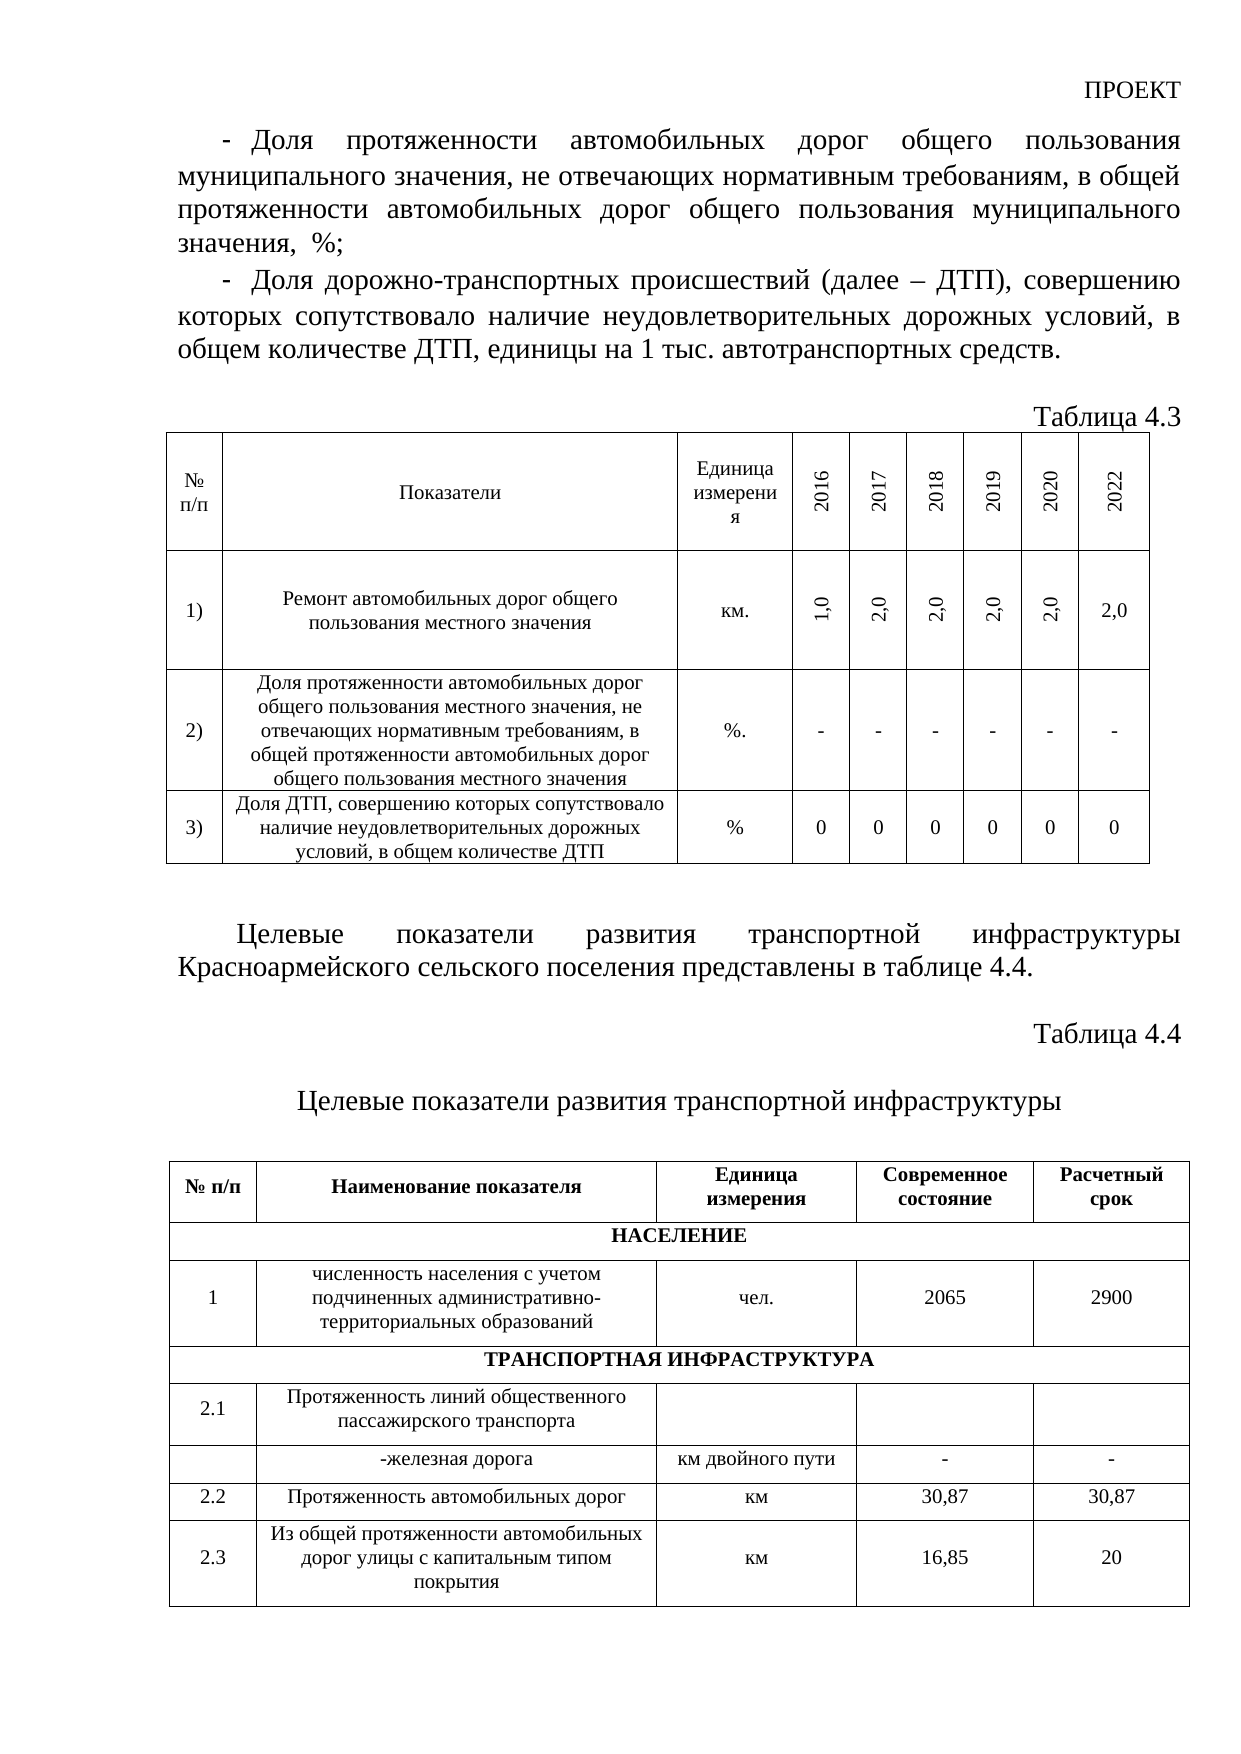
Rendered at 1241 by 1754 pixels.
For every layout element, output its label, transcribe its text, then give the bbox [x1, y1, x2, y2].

table_header 2020 [1022, 433, 1078, 550]
table_cell 0 [964, 791, 1021, 863]
table_cell 2.3 [170, 1521, 256, 1606]
table_cell - [1022, 670, 1078, 790]
table_cell км. [678, 551, 792, 668]
table_cell км двойного пути [657, 1446, 856, 1482]
table_header № п/п [167, 433, 222, 550]
table_header Показатели [223, 433, 677, 550]
table_cell 2,0 [850, 551, 906, 668]
table_cell 2,0 [964, 551, 1021, 668]
table_cell Доля протяженности автомобильных дорог общего пользования местного значения, не отвечающих нормативным требованиям, в общей протяженности автомобильных дорог общего пользования местного значения [223, 670, 677, 790]
table_cell 20 [1034, 1521, 1189, 1606]
table_header Наименование показателя [257, 1162, 656, 1222]
table_cell - [857, 1446, 1033, 1482]
table_header 2016 [793, 433, 849, 550]
table_cell НАСЕЛЕНИЕ [170, 1223, 1189, 1260]
table_cell 2,0 [1022, 551, 1078, 668]
table_cell 2,0 [1079, 551, 1149, 668]
table_cell 1 [170, 1261, 256, 1346]
table_header № п/п [170, 1162, 256, 1222]
table_cell Из общей протяженности автомобильных дорог улицы с капитальным типом покрытия [257, 1521, 656, 1606]
table_cell км [657, 1484, 856, 1520]
table_cell 0 [1022, 791, 1078, 863]
table_cell 30,87 [1034, 1484, 1189, 1520]
table_cell [170, 1446, 256, 1482]
table_cell 2065 [857, 1261, 1033, 1346]
table_header 2018 [907, 433, 963, 550]
table_cell [657, 1384, 856, 1445]
table_cell численность населения с учетом подчиненных административно-территориальных образований [257, 1261, 656, 1346]
table_cell 16,85 [857, 1521, 1033, 1606]
text Таблица 4.3 [288, 399, 1181, 432]
table_header Единица измерения [657, 1162, 856, 1222]
table_cell - [1079, 670, 1149, 790]
table_cell - [1034, 1446, 1189, 1482]
table_cell 0 [907, 791, 963, 863]
table_cell 1,0 [793, 551, 849, 668]
table_cell 2.1 [170, 1384, 256, 1445]
table_cell - [793, 670, 849, 790]
table_cell %. [678, 670, 792, 790]
text Таблица 4.4 [177, 1016, 1181, 1050]
table_cell 3) [167, 791, 222, 863]
table_cell -железная дорога [257, 1446, 656, 1482]
table_cell чел. [657, 1261, 856, 1346]
table_header 2017 [850, 433, 906, 550]
text Целевые показатели развития транспортной инфраструктуры Красноармейского сельского поселения представлены в таблице 4.4. [177, 916, 1181, 983]
table_cell Протяженность линий общественного пассажирского транспорта [257, 1384, 656, 1445]
table_header Расчетный срок [1034, 1162, 1189, 1222]
table_header Единица измерения [678, 433, 792, 550]
table_cell - [850, 670, 906, 790]
table_cell 1) [167, 551, 222, 668]
table_cell 2900 [1034, 1261, 1189, 1346]
table_cell Ремонт автомобильных дорог общего пользования местного значения [223, 551, 677, 668]
table_header 2022 [1079, 433, 1149, 550]
table_cell 2,0 [907, 551, 963, 668]
table_cell 2) [167, 670, 222, 790]
table_cell [1034, 1384, 1189, 1445]
table_cell Доля ДТП, совершению которых сопутствовало наличие неудовлетворительных дорожных условий, в общем количестве ДТП [223, 791, 677, 863]
table_cell Протяженность автомобильных дорог [257, 1484, 656, 1520]
list Доля протяженности автомобильных дорог общего пользования муниципального значения, не отвечающих нормативным требованиям, в общей протяженности автомобильных дорог общего пользования муниципального значения, %; [177, 118, 1181, 258]
text Целевые показатели развития транспортной инфраструктуры [177, 1083, 1181, 1117]
table_cell - [964, 670, 1021, 790]
table_cell 2.2 [170, 1484, 256, 1520]
table_cell % [678, 791, 792, 863]
table_cell км [657, 1521, 856, 1606]
table_cell 0 [850, 791, 906, 863]
table_cell 0 [793, 791, 849, 863]
table_header Современное состояние [857, 1162, 1033, 1222]
table_cell 0 [1079, 791, 1149, 863]
list Доля дорожно-транспортных происшествий (далее – ДТП), совершению которых сопутствовало наличие неудовлетворительных дорожных условий, в общем количестве ДТП, единицы на 1 тыс. автотранспортных средств. [177, 258, 1181, 365]
table_header 2019 [964, 433, 1021, 550]
table_cell 30,87 [857, 1484, 1033, 1520]
table_cell ТРАНСПОРТНАЯ ИНФРАСТРУКТУРА [170, 1347, 1189, 1383]
table_cell - [907, 670, 963, 790]
table_cell [857, 1384, 1033, 1445]
